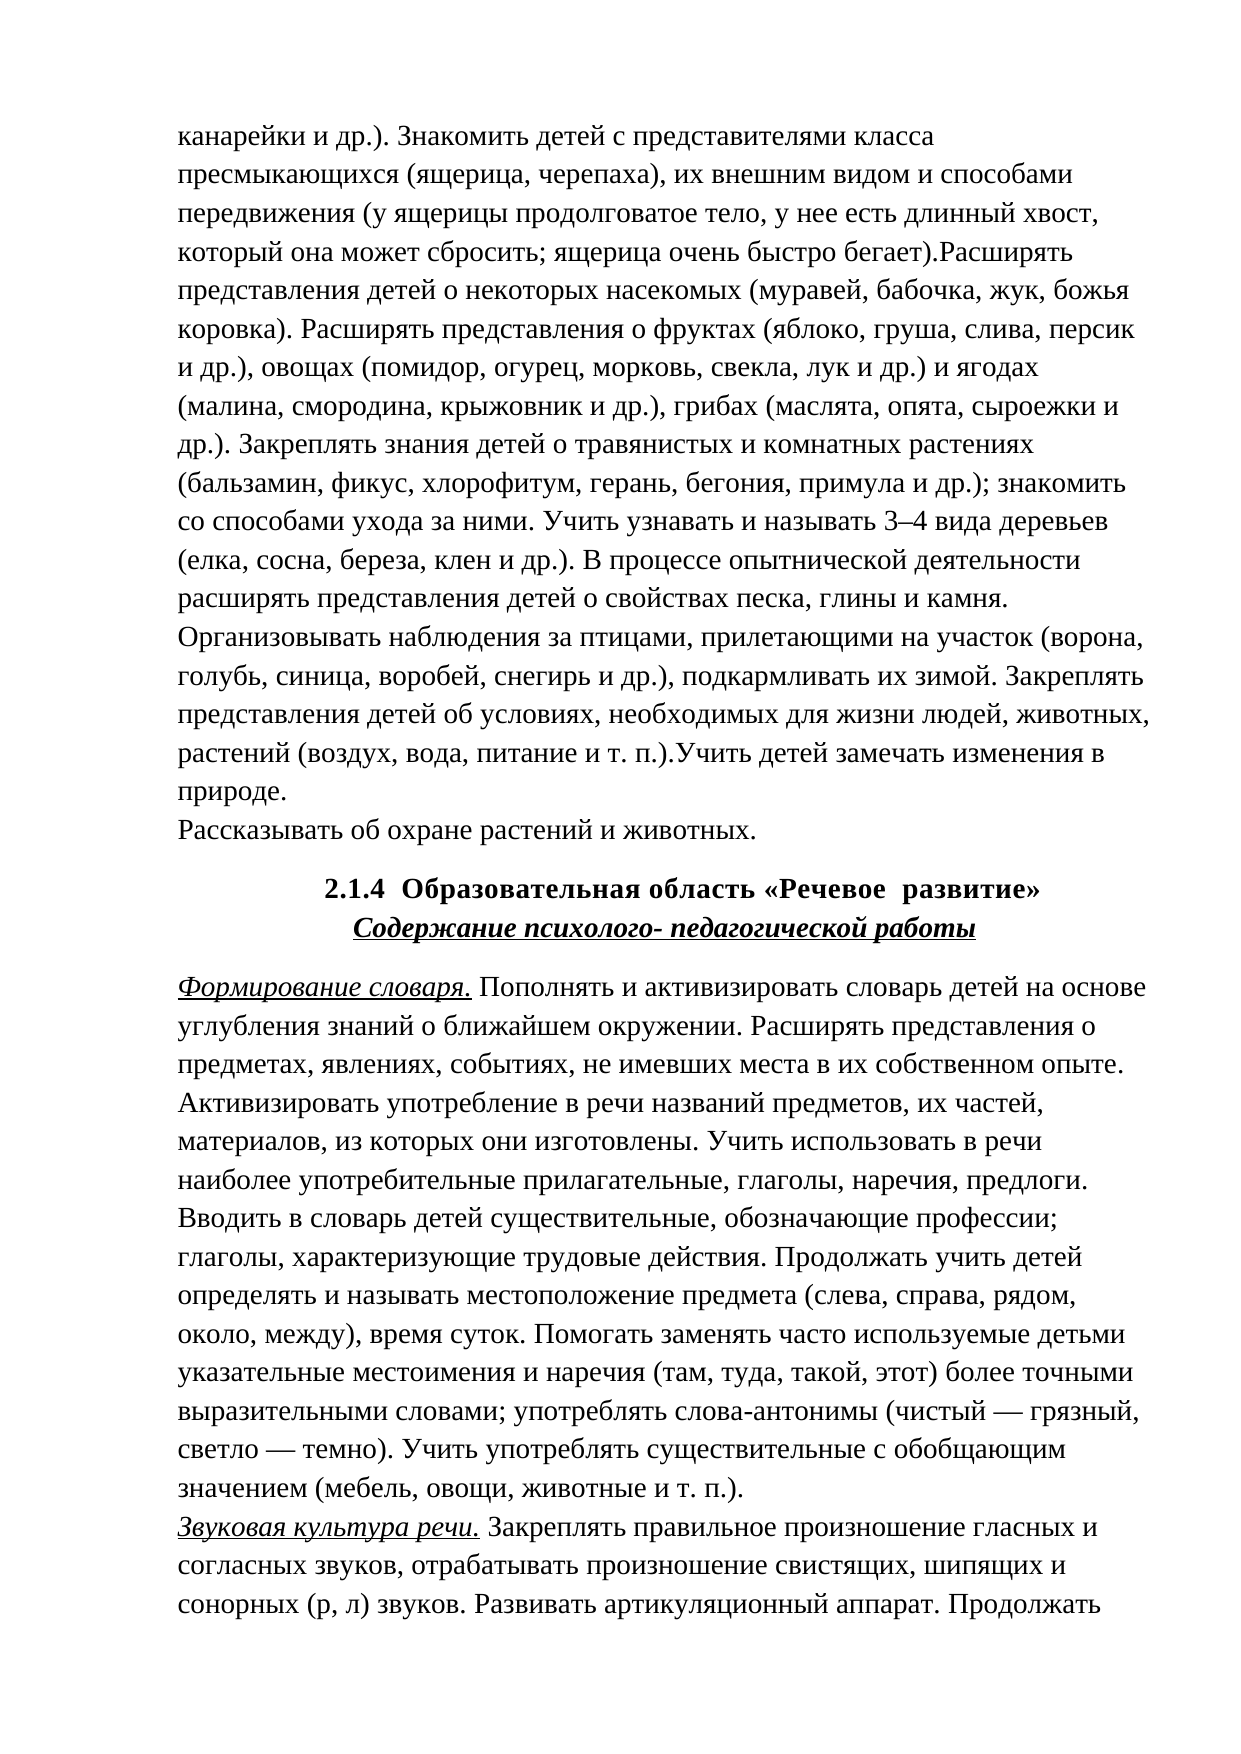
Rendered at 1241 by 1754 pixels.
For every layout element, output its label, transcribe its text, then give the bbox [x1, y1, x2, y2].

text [177, 118, 1152, 845]
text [177, 969, 1152, 1619]
text 2.1.4 Образовательная область «Речевое развитие» [215, 871, 1152, 905]
text Содержание психолого- педагогической работы [177, 910, 1152, 943]
